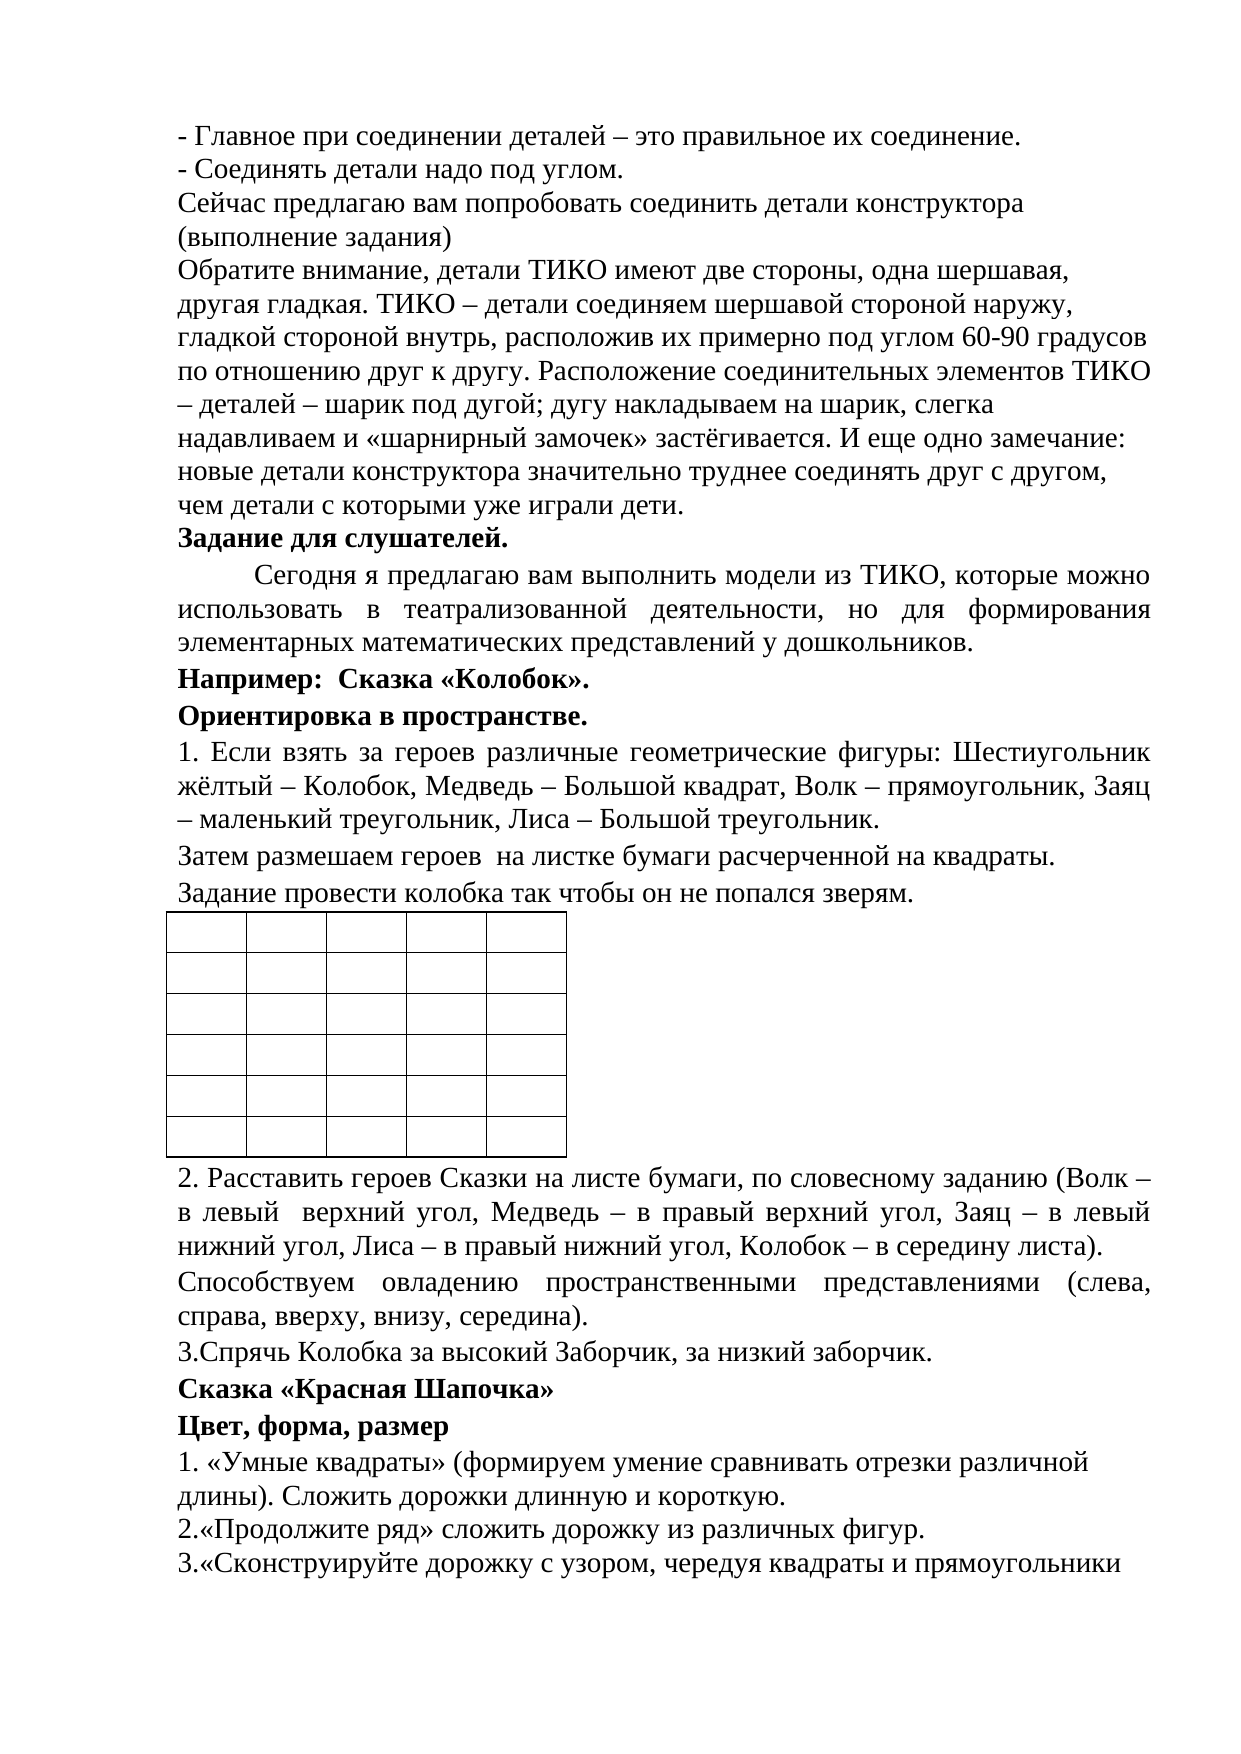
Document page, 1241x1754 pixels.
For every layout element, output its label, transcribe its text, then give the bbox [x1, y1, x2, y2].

table_cell [487, 1117, 566, 1156]
text 1. Если взять за героев различные геометрические фигуры: Шестиугольник жёлтый – Колобок, Медведь – Большой квадрат, Волк – прямоугольник, Заяц – маленький треугольник, Лиса – Большой треугольник. [177, 734, 1152, 835]
text 3.Спрячь Колобка за высокий Заборчик, за низкий заборчик. [177, 1334, 1152, 1368]
table_cell [247, 1117, 326, 1156]
text Например: Сказка «Колобок». [177, 661, 1152, 694]
table_cell [247, 994, 326, 1034]
text Цвет, форма, размер [177, 1408, 1152, 1441]
text Ориентировка в пространстве. [177, 698, 1152, 731]
text 2. Расставить героев Сказки на листе бумаги, по словесному заданию (Волк – в левый верхний угол, Медведь – в правый верхний угол, Заяц – в левый нижний угол, Лиса – в правый нижний угол, Колобок – в середину листа). [177, 1161, 1152, 1261]
table_cell [487, 1035, 566, 1075]
table_cell [327, 1035, 406, 1075]
text Способствуем овладению пространственными представлениями (слева, справа, вверху, внизу, середина). [177, 1264, 1152, 1331]
table_cell [327, 953, 406, 993]
table_cell [327, 994, 406, 1034]
table_cell [247, 953, 326, 993]
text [177, 1512, 1152, 1579]
table_header [167, 913, 246, 952]
table_cell [487, 953, 566, 993]
table_cell [407, 1076, 486, 1116]
table_cell [167, 953, 246, 993]
table_cell [247, 1035, 326, 1075]
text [177, 118, 1152, 554]
text 1. «Умные квадраты» (формируем умение сравнивать отрезки различной длины). Сложить дорожки длинную и короткую. [177, 1444, 1152, 1512]
table_cell [247, 1076, 326, 1116]
text Затем размешаем героев на листке бумаги расчерченной на квадраты. [177, 838, 1152, 872]
table_header [487, 913, 566, 952]
table_cell [327, 1117, 406, 1156]
table_cell [167, 1035, 246, 1075]
table_cell [167, 994, 246, 1034]
text Сказка «Красная Шапочка» [177, 1371, 1152, 1405]
table_header [407, 913, 486, 952]
table_cell [167, 1117, 246, 1156]
table_cell [407, 1117, 486, 1156]
text Сегодня я предлагаю вам выполнить модели из ТИКО, которые можно использовать в театрализованной деятельности, но для формирования элементарных математических представлений у дошкольников. [177, 557, 1152, 658]
table_cell [407, 953, 486, 993]
text Задание провести колобка так чтобы он не попался зверям. [177, 875, 1152, 908]
table_cell [167, 1076, 246, 1116]
table_header [247, 913, 326, 952]
table_header [327, 913, 406, 952]
table_cell [407, 994, 486, 1034]
table_cell [407, 1035, 486, 1075]
table_cell [327, 1076, 406, 1116]
table_cell [487, 1076, 566, 1116]
table_cell [487, 994, 566, 1034]
